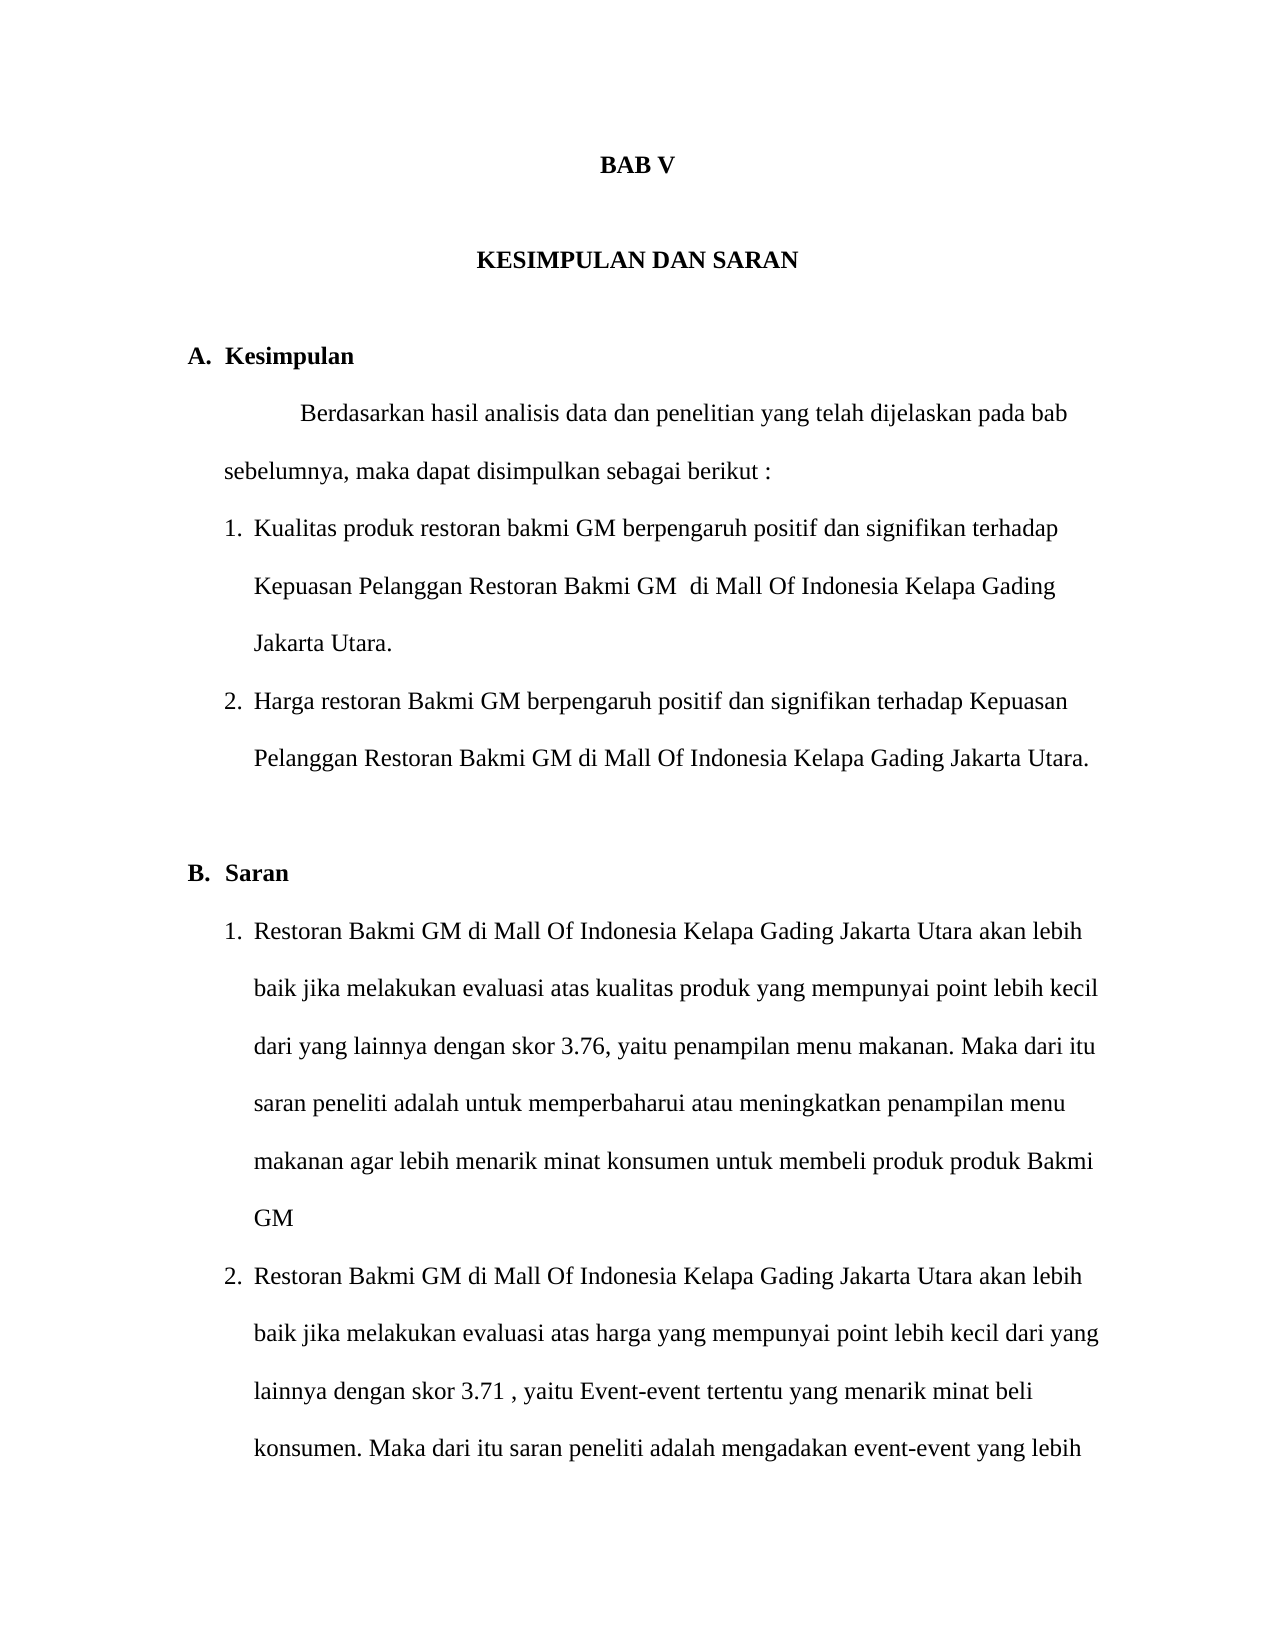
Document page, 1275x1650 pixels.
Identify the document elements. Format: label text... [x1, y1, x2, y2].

text KESIMPULAN DAN SARAN [150, 245, 1125, 274]
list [224, 1261, 1125, 1462]
list Kesimpulan [187, 341, 1125, 369]
list Saran [187, 858, 1125, 887]
list Harga restoran Bakmi GM berpengaruh positif dan signifikan terhadap Kepuasan Pelanggan Restoran Bakmi GM di Mall Of Indonesia Kelapa Gading Jakarta Utara. [224, 686, 1125, 772]
list Restoran Bakmi GM di Mall Of Indonesia Kelapa Gading Jakarta Utara akan lebih baik jika melakukan evaluasi atas kualitas produk yang mempunyai point lebih kecil dari yang lainnya dengan skor 3.76, yaitu penampilan menu makanan. Maka dari itu saran peneliti adalah untuk memperbaharui atau meningkatkan penampilan menu makanan agar lebih menarik minat konsumen untuk membeli produk produk Bakmi GM [224, 916, 1125, 1232]
list Kualitas produk restoran bakmi GM berpengaruh positif dan signifikan terhadap Kepuasan Pelanggan Restoran Bakmi GM di Mall Of Indonesia Kelapa Gading Jakarta Utara. [224, 513, 1125, 657]
list Berdasarkan hasil analisis data dan penelitian yang telah dijelaskan pada bab sebelumnya, maka dapat disimpulkan sebagai berikut : [224, 398, 1125, 484]
text BAB V [150, 150, 1125, 179]
